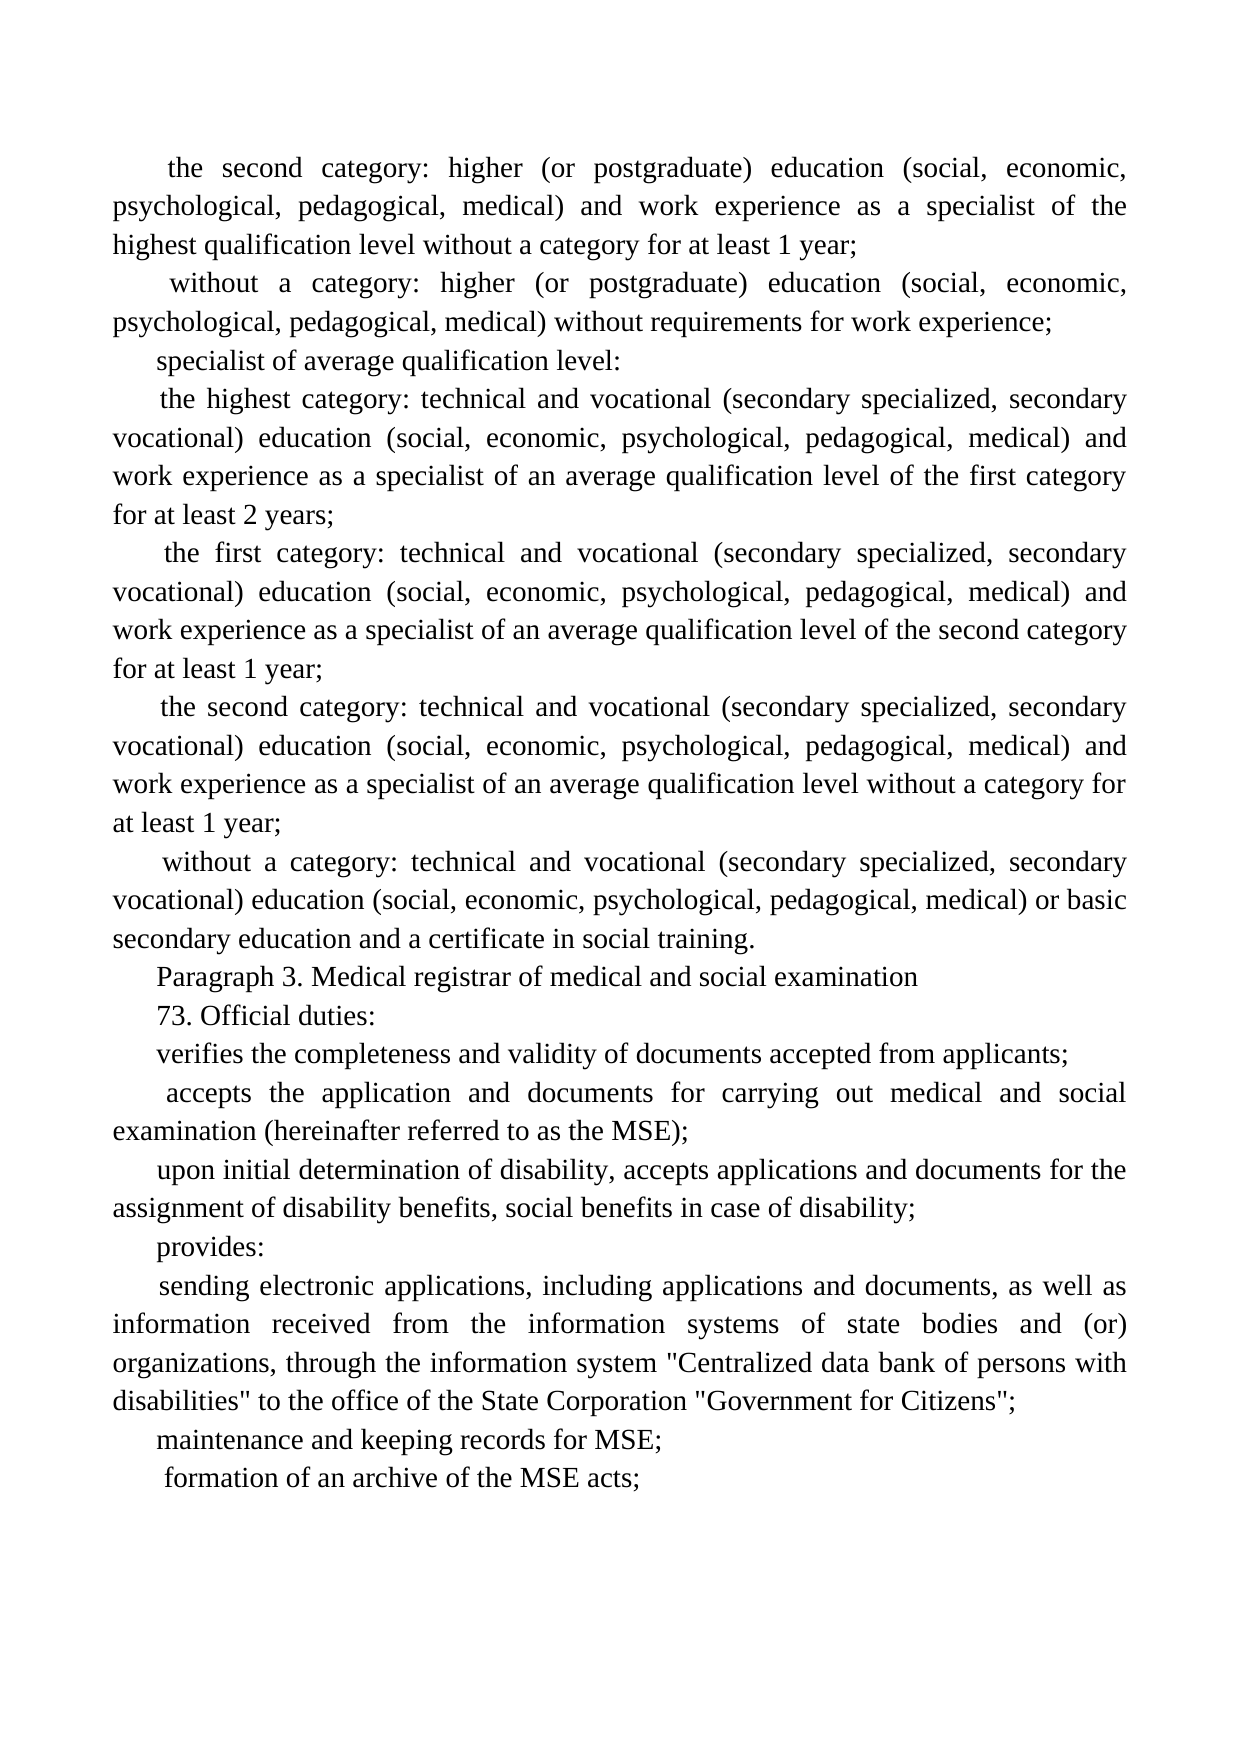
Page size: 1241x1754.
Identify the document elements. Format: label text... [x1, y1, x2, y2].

text specialist of average qualification level: [112, 343, 1128, 376]
text maintenance and keeping records for MSE; [112, 1422, 1128, 1455]
text the highest category: technical and vocational (secondary specialized, secondary vocational) education (social, economic, psychological, pedagogical, medical) and work experience as a specialist of an average qualification level of the first category for at least 2 years; [112, 381, 1128, 530]
text verifies the completeness and validity of documents accepted from applicants; [112, 1036, 1128, 1070]
text without a category: technical and vocational (secondary specialized, secondary vocational) education (social, economic, psychological, pedagogical, medical) or basic secondary education and a certificate in social training. [112, 844, 1128, 954]
text formation of an archive of the MSE acts; [112, 1460, 1128, 1494]
text upon initial determination of disability, accepts applications and documents for the assignment of disability benefits, social benefits in case of disability; [112, 1152, 1128, 1224]
text the second category: higher (or postgraduate) education (social, economic, psychological, pedagogical, medical) and work experience as a specialist of the highest qualification level without a category for at least 1 year; [112, 150, 1128, 261]
text accepts the application and documents for carrying out medical and social examination (hereinafter referred to as the MSE); [112, 1075, 1128, 1147]
text without a category: higher (or postgraduate) education (social, economic, psychological, pedagogical, medical) without requirements for work experience; [112, 266, 1128, 338]
text provides: [112, 1229, 1128, 1263]
text Paragraph 3. Medical registrar of medical and social examination [112, 959, 1128, 993]
text 73. Official duties: [112, 998, 1128, 1031]
text the first category: technical and vocational (secondary specialized, secondary vocational) education (social, economic, psychological, pedagogical, medical) and work experience as a specialist of an average qualification level of the second category for at least 1 year; [112, 535, 1128, 684]
text the second category: technical and vocational (secondary specialized, secondary vocational) education (social, economic, psychological, pedagogical, medical) and work experience as a specialist of an average qualification level without a category for at least 1 year; [112, 689, 1128, 839]
text sending electronic applications, including applications and documents, as well as information received from the information systems of state bodies and (or) organizations, through the information system "Centralized data bank of persons with disabilities" to the office of the State Corporation "Government for Citizens"; [112, 1268, 1128, 1417]
